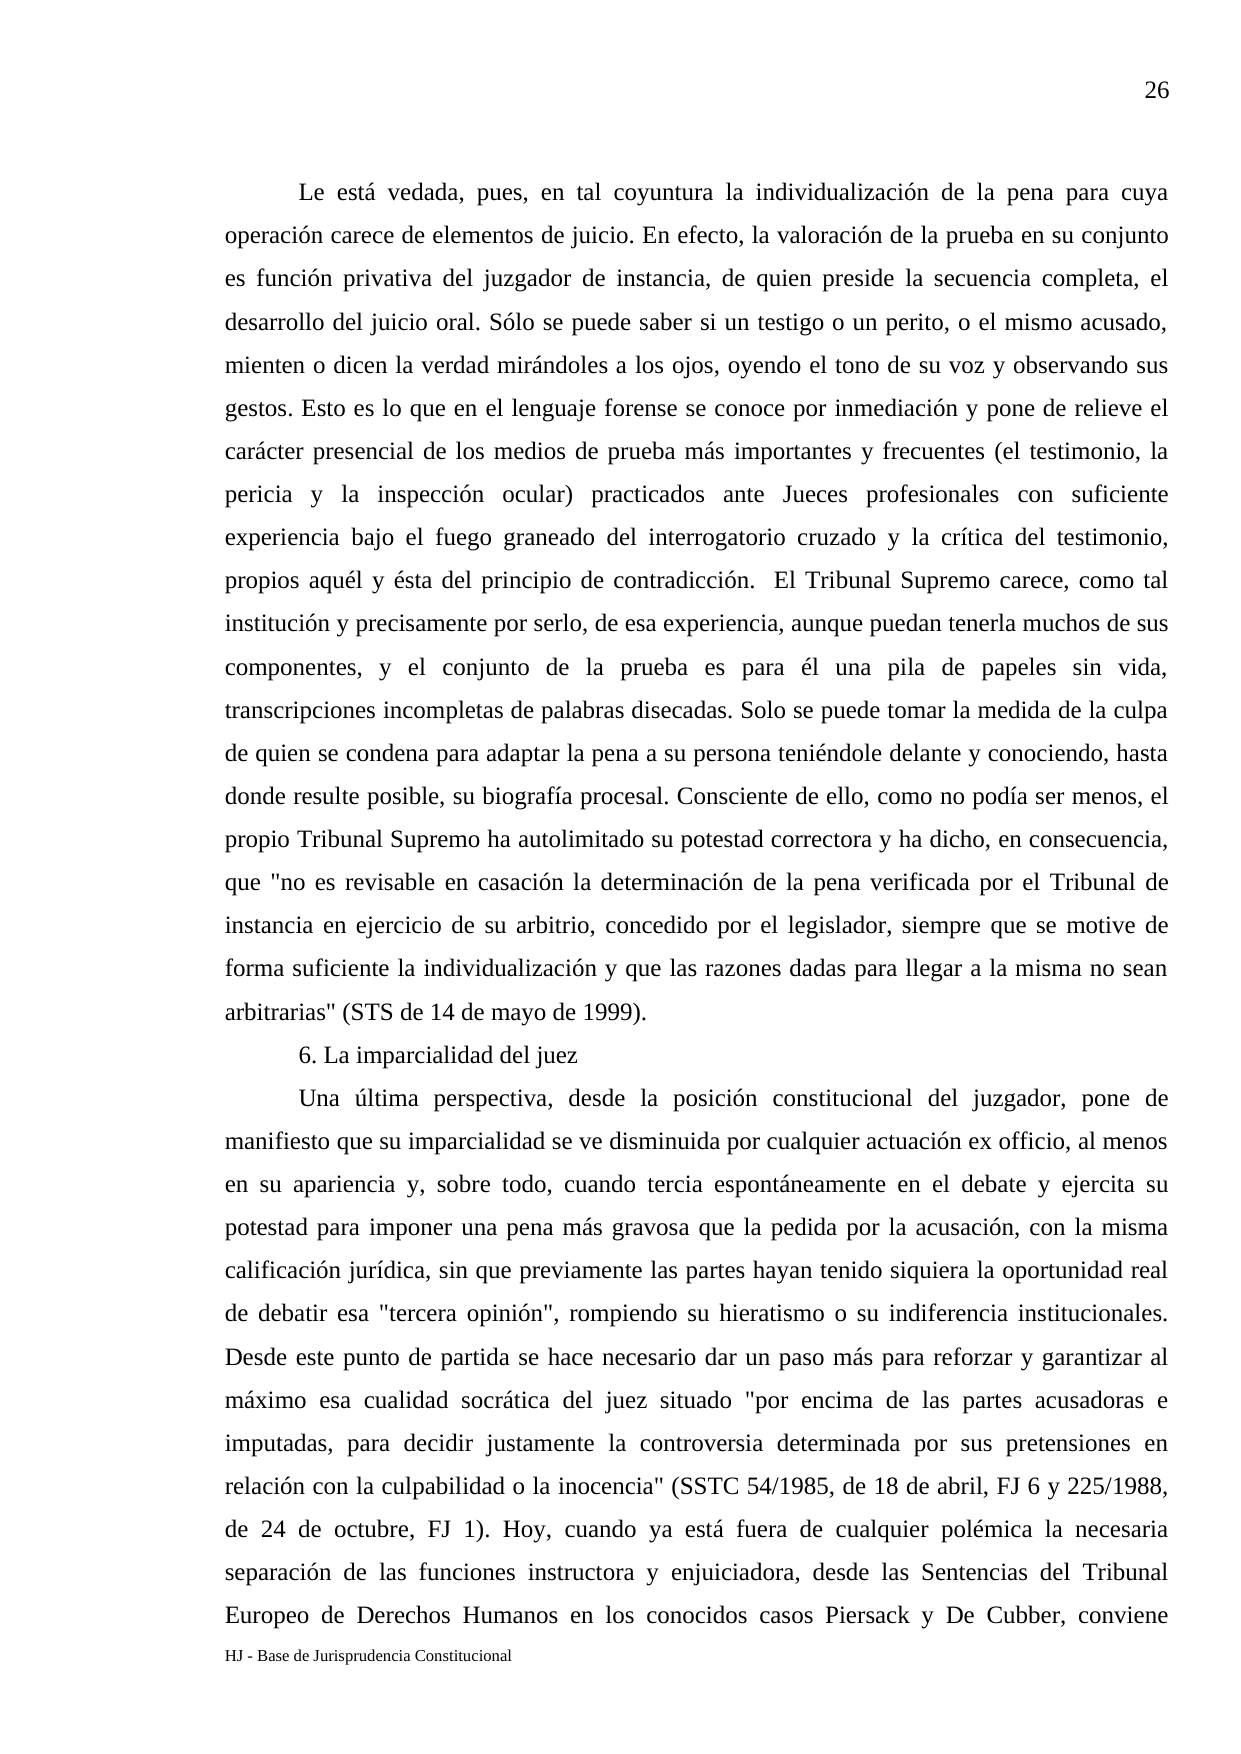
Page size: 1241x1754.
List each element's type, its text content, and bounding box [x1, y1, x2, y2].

text Le está vedada, pues, en tal coyuntura la individualización de la pena para cuya operación carece de elementos de juicio. En efecto, la valoración de la prueba en su conjunto es función privativa del juzgador de instancia, de quien preside la secuencia completa, el desarrollo del juicio oral. Sólo se puede saber si un testigo o un perito, o el mismo acusado, mienten o dicen la verdad mirándoles a los ojos, oyendo el tono de su voz y observando sus gestos. Esto es lo que en el lenguaje forense se conoce por inmediación y pone de relieve el carácter presencial de los medios de prueba más importantes y frecuentes (el testimonio, la pericia y la inspección ocular) practicados ante Jueces profesionales con suficiente experiencia bajo el fuego graneado del interrogatorio cruzado y la crítica del testimonio, propios aquél y ésta del principio de contradicción. El Tribunal Supremo carece, como tal institución y precisamente por serlo, de esa experiencia, aunque puedan tenerla muchos de sus componentes, y el conjunto de la prueba es para él una pila de papeles sin vida, transcripciones incompletas de palabras disecadas. Solo se puede tomar la medida de la culpa de quien se condena para adaptar la pena a su persona teniéndole delante y conociendo, hasta donde resulte posible, su biografía procesal. Consciente de ello, como no podía ser menos, el propio Tribunal Supremo ha autolimitado su potestad correctora y ha dicho, en consecuencia, que "no es revisable en casación la determinación de la pena verificada por el Tribunal de instancia en ejercicio de su arbitrio, concedido por el legislador, siempre que se motive de forma suficiente la individualización y que las razones dadas para llegar a la misma no sean arbitrarias" (STS de 14 de mayo de 1999). [224, 177, 1169, 1025]
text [224, 1083, 1169, 1629]
text 6. La imparcialidad del juez [224, 1040, 1169, 1068]
